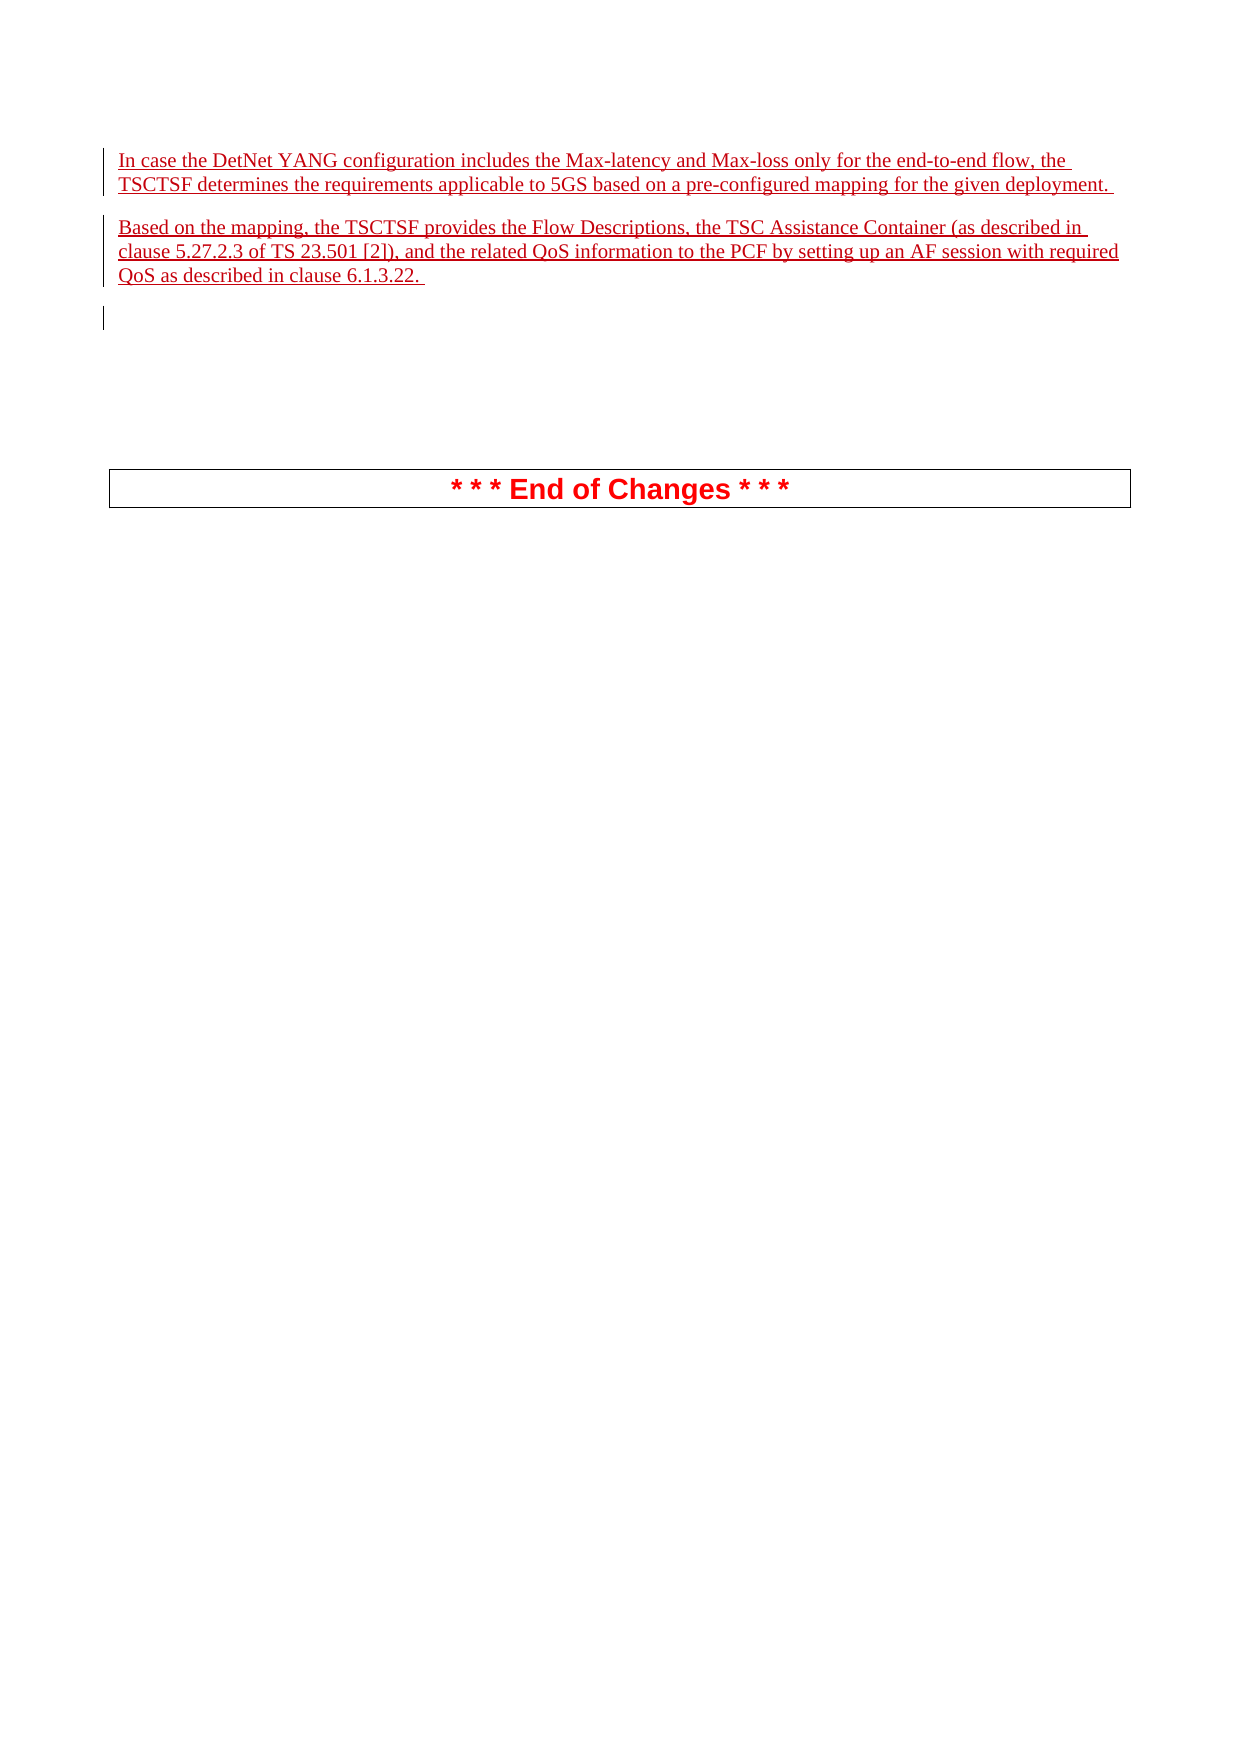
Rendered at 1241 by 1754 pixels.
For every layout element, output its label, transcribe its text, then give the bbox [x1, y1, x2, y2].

text * * * End of Changes * * * [110, 470, 1130, 507]
